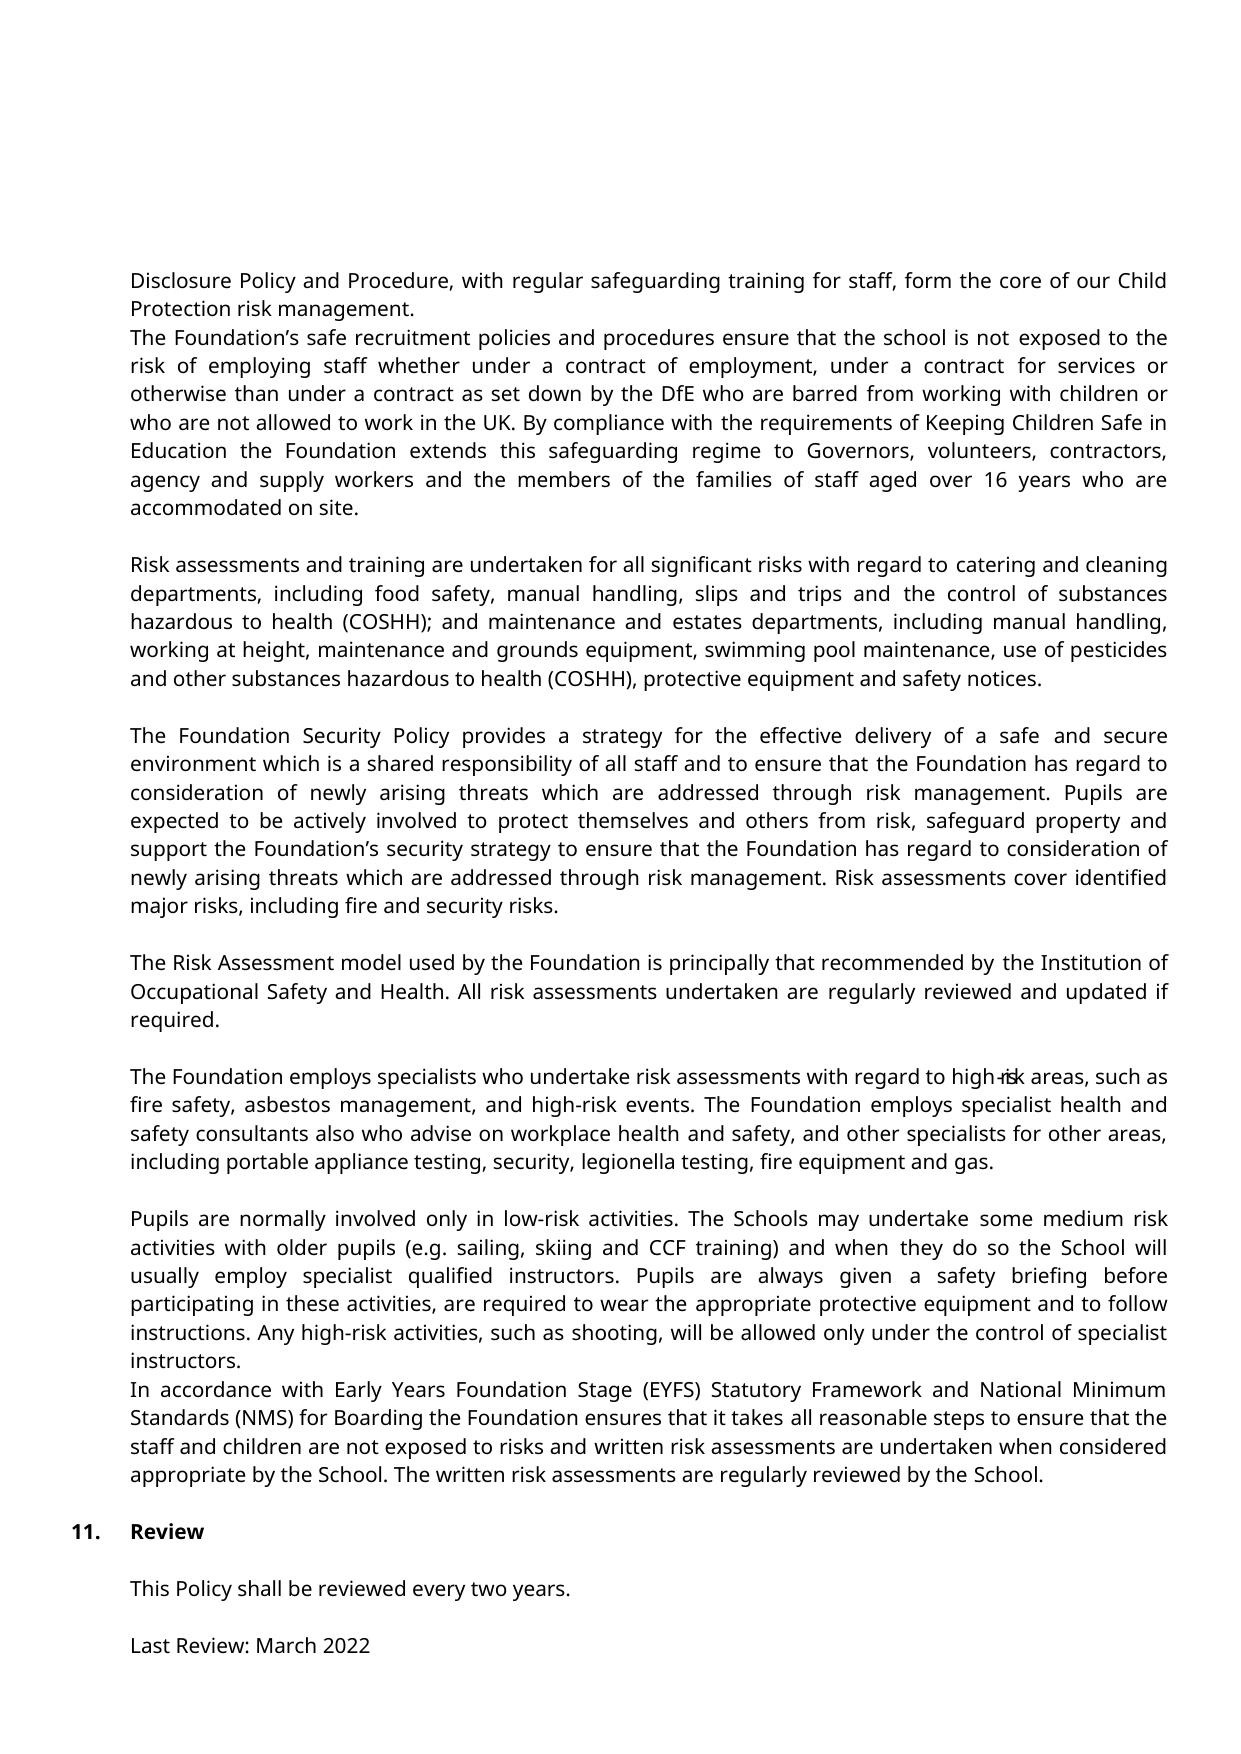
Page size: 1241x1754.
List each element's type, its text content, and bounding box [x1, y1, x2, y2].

text Pupils are normally involved only in low-risk activities. The Schools may undertake some medium risk activities with older pupils (e.g. sailing, skiing and CCF training) and when they do so the School will usually employ specialist qualified instructors. Pupils are always given a safety briefing before participating in these activities, are required to wear the appropriate protective equipment and to follow instructions. Any high-risk activities, such as shooting, will be allowed only under the control of specialist instructors. [130, 1204, 1168, 1375]
text The Risk Assessment model used by the Foundation is principally that recommended by the Institution of Occupational Safety and Health. All risk assessments undertaken are regularly reviewed and updated if required. [130, 948, 1168, 1034]
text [130, 266, 1168, 323]
text The Foundation Security Policy provides a strategy for the effective delivery of a safe and secure environment which is a shared responsibility of all staff and to ensure that the Foundation has regard to consideration of newly arising threats which are addressed through risk management. Pupils are expected to be actively involved to protect themselves and others from risk, safeguard property and support the Foundation’s security strategy to ensure that the Foundation has regard to consideration of newly arising threats which are addressed through risk management. Risk assessments cover identified major risks, including fire and security risks. [130, 721, 1168, 920]
subtitle Review [71, 1517, 1168, 1546]
text Risk assessments and training are undertaken for all significant risks with regard to catering and cleaning departments, including food safety, manual handling, slips and trips and the control of substances hazardous to health (COSHH); and maintenance and estates departments, including manual handling, working at height, maintenance and grounds equipment, swimming pool maintenance, use of pesticides and other substances hazardous to health (COSHH), protective equipment and safety notices. [130, 550, 1168, 692]
text Last Review: March 2022 [130, 1631, 1168, 1659]
text This Policy shall be reviewed every two years. [130, 1574, 1168, 1602]
text The Foundation’s safe recruitment policies and procedures ensure that the school is not exposed to the risk of employing staff whether under a contract of employment, under a contract for services or otherwise than under a contract as set down by the DfE who are barred from working with children or who are not allowed to work in the UK. By compliance with the requirements of Keeping Children Safe in Education the Foundation extends this safeguarding regime to Governors, volunteers, contractors, agency and supply workers and the members of the families of staff aged over 16 years who are accommodated on site. [130, 323, 1168, 522]
text The Foundation employs specialists who undertake risk assessments with regard to high-risk areas, such as fire safety, asbestos management, and high-risk events. The Foundation employs specialist health and safety consultants also who advise on workplace health and safety, and other specialists for other areas, including portable appliance testing, security, legionella testing, fire equipment and gas. [130, 1062, 1168, 1176]
text In accordance with Early Years Foundation Stage (EYFS) Statutory Framework and National Minimum Standards (NMS) for Boarding the Foundation ensures that it takes all reasonable steps to ensure that the staff and children are not exposed to risks and written risk assessments are undertaken when considered appropriate by the School. The written risk assessments are regularly reviewed by the School. [130, 1375, 1168, 1489]
